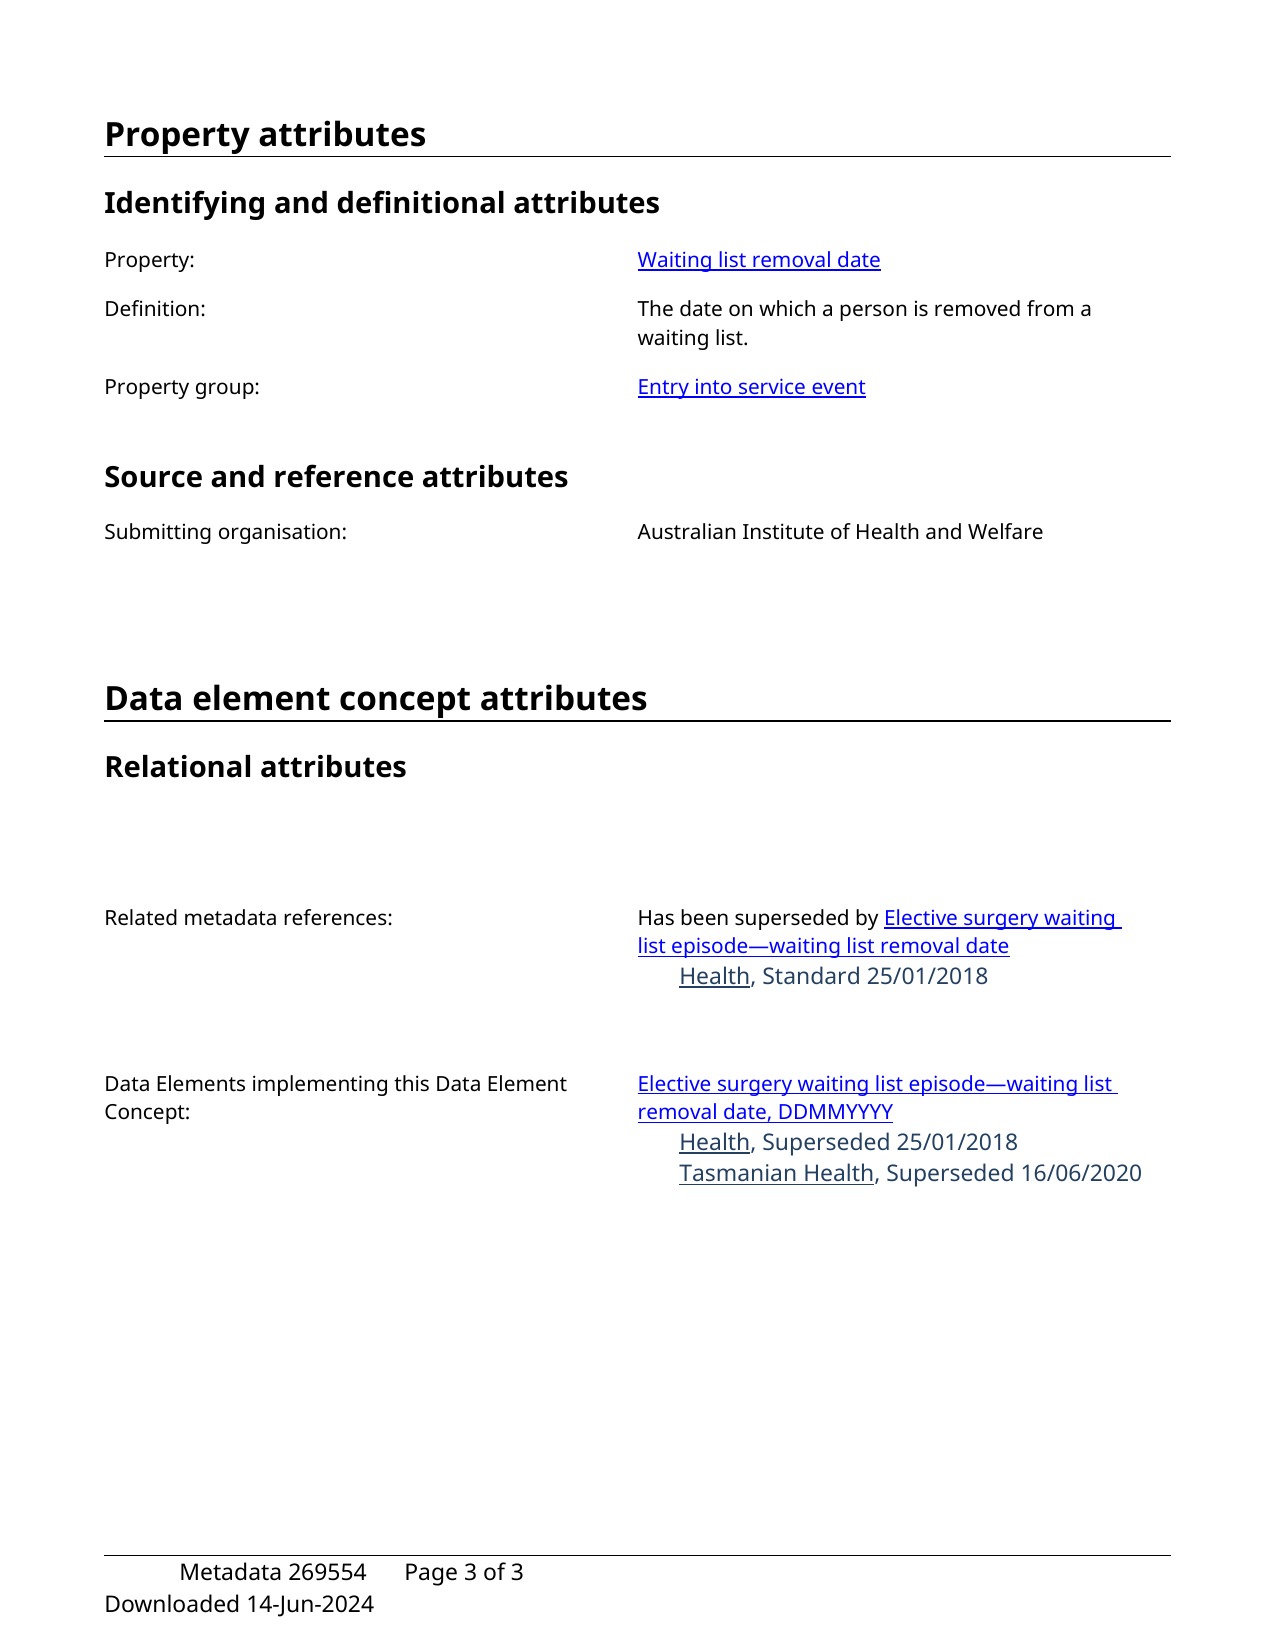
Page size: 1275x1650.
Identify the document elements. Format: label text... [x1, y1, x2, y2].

table_cell Property group: [93, 362, 626, 411]
table_header Waiting list removal date [626, 235, 1159, 284]
table_cell Data Elements implementing this Data Element Concept: [93, 1059, 626, 1256]
table_header Has been superseded by Elective surgery waiting list episode—waiting list removal date Health, Standard 25/01/2018 [626, 893, 1159, 1058]
subtitle Data element concept attributes [104, 675, 1171, 720]
subtitle Identifying and definitional attributes [104, 182, 1171, 222]
table_cell Elective surgery waiting list episode—waiting list removal date, DDMMYYYY Health, Superseded 25/01/2018 Tasmanian Health, Superseded 16/06/2020 [626, 1059, 1159, 1256]
table_cell The date on which a person is removed from a waiting list. [626, 284, 1159, 362]
table_header Property: [93, 235, 626, 284]
subtitle Property attributes [104, 110, 1171, 156]
table_header Related metadata references: [93, 893, 626, 1058]
table_cell Definition: [93, 284, 626, 362]
table_cell Source and reference attributes [93, 411, 1159, 507]
subtitle Relational attributes [104, 747, 1171, 786]
table_cell Australian Institute of Health and Welfare [626, 507, 1159, 587]
table_cell Submitting organisation: [93, 507, 626, 587]
table_cell Entry into service event [626, 362, 1159, 411]
